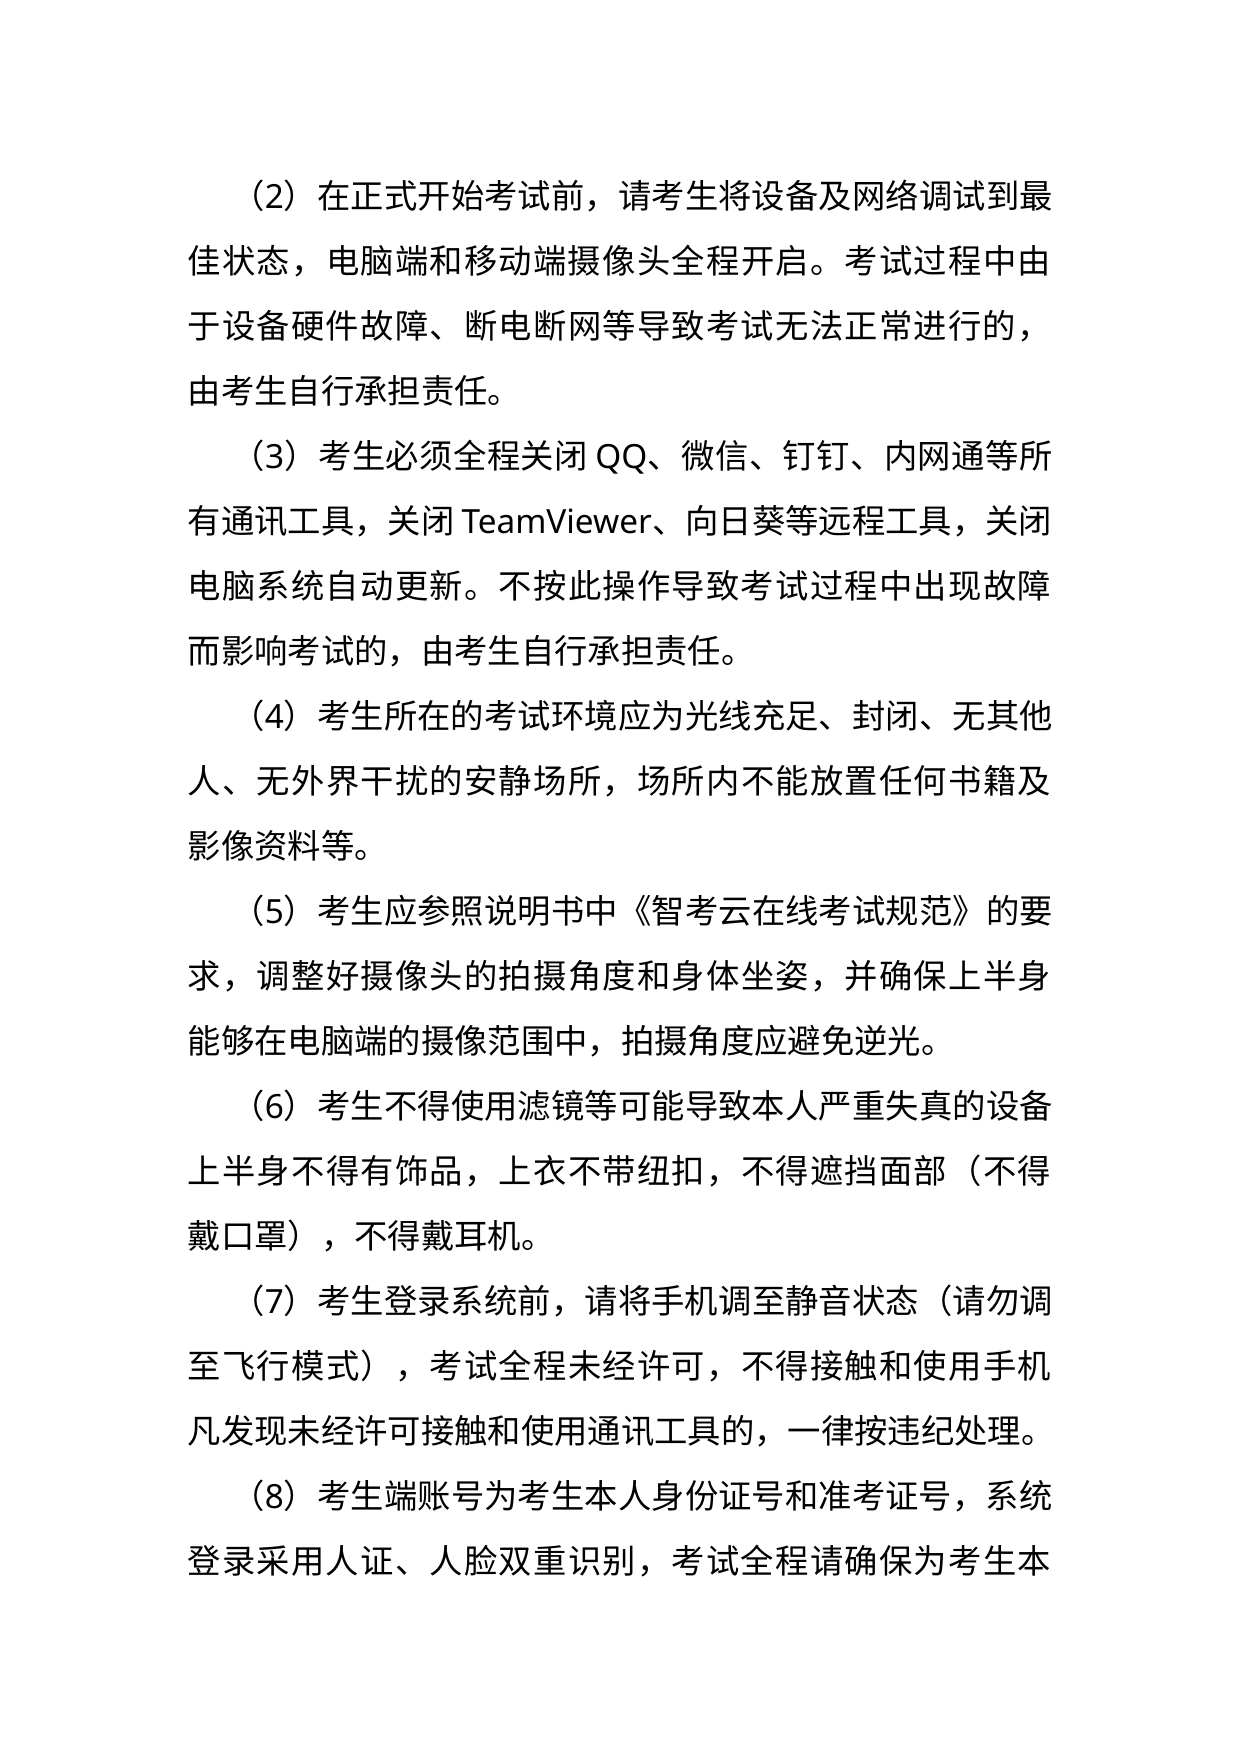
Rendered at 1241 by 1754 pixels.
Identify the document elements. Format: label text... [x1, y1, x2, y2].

text （7）考生登录系统前，请将手机调至静音状态（请勿调至飞行模式），考试全程未经许可，不得接触和使用手机。凡发现未经许可接触和使用通讯工具的，一律按违纪处理。 [187, 1267, 1053, 1462]
text （2）在正式开始考试前，请考生将设备及网络调试到最佳状态，电脑端和移动端摄像头全程开启。考试过程中由于设备硬件故障、断电断网等导致考试无法正常进行的，由考生自行承担责任。 [187, 162, 1053, 422]
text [187, 1462, 1053, 1592]
text （6）考生不得使用滤镜等可能导致本人严重失真的设备，上半身不得有饰品，上衣不带纽扣，不得遮挡面部（不得戴口罩），不得戴耳机。 [187, 1072, 1053, 1267]
text （3）考生必须全程关闭QQ、微信、钉钉、内网通等所有通讯工具，关闭TeamViewer、向日葵等远程工具，关闭电脑系统自动更新。不按此操作导致考试过程中出现故障而影响考试的，由考生自行承担责任。 [187, 422, 1053, 682]
text （5）考生应参照说明书中《智考云在线考试规范》的要求，调整好摄像头的拍摄角度和身体坐姿，并确保上半身能够在电脑端的摄像范围中，拍摄角度应避免逆光。 [187, 877, 1053, 1072]
text （4）考生所在的考试环境应为光线充足、封闭、无其他人、无外界干扰的安静场所，场所内不能放置任何书籍及影像资料等。 [187, 682, 1053, 877]
